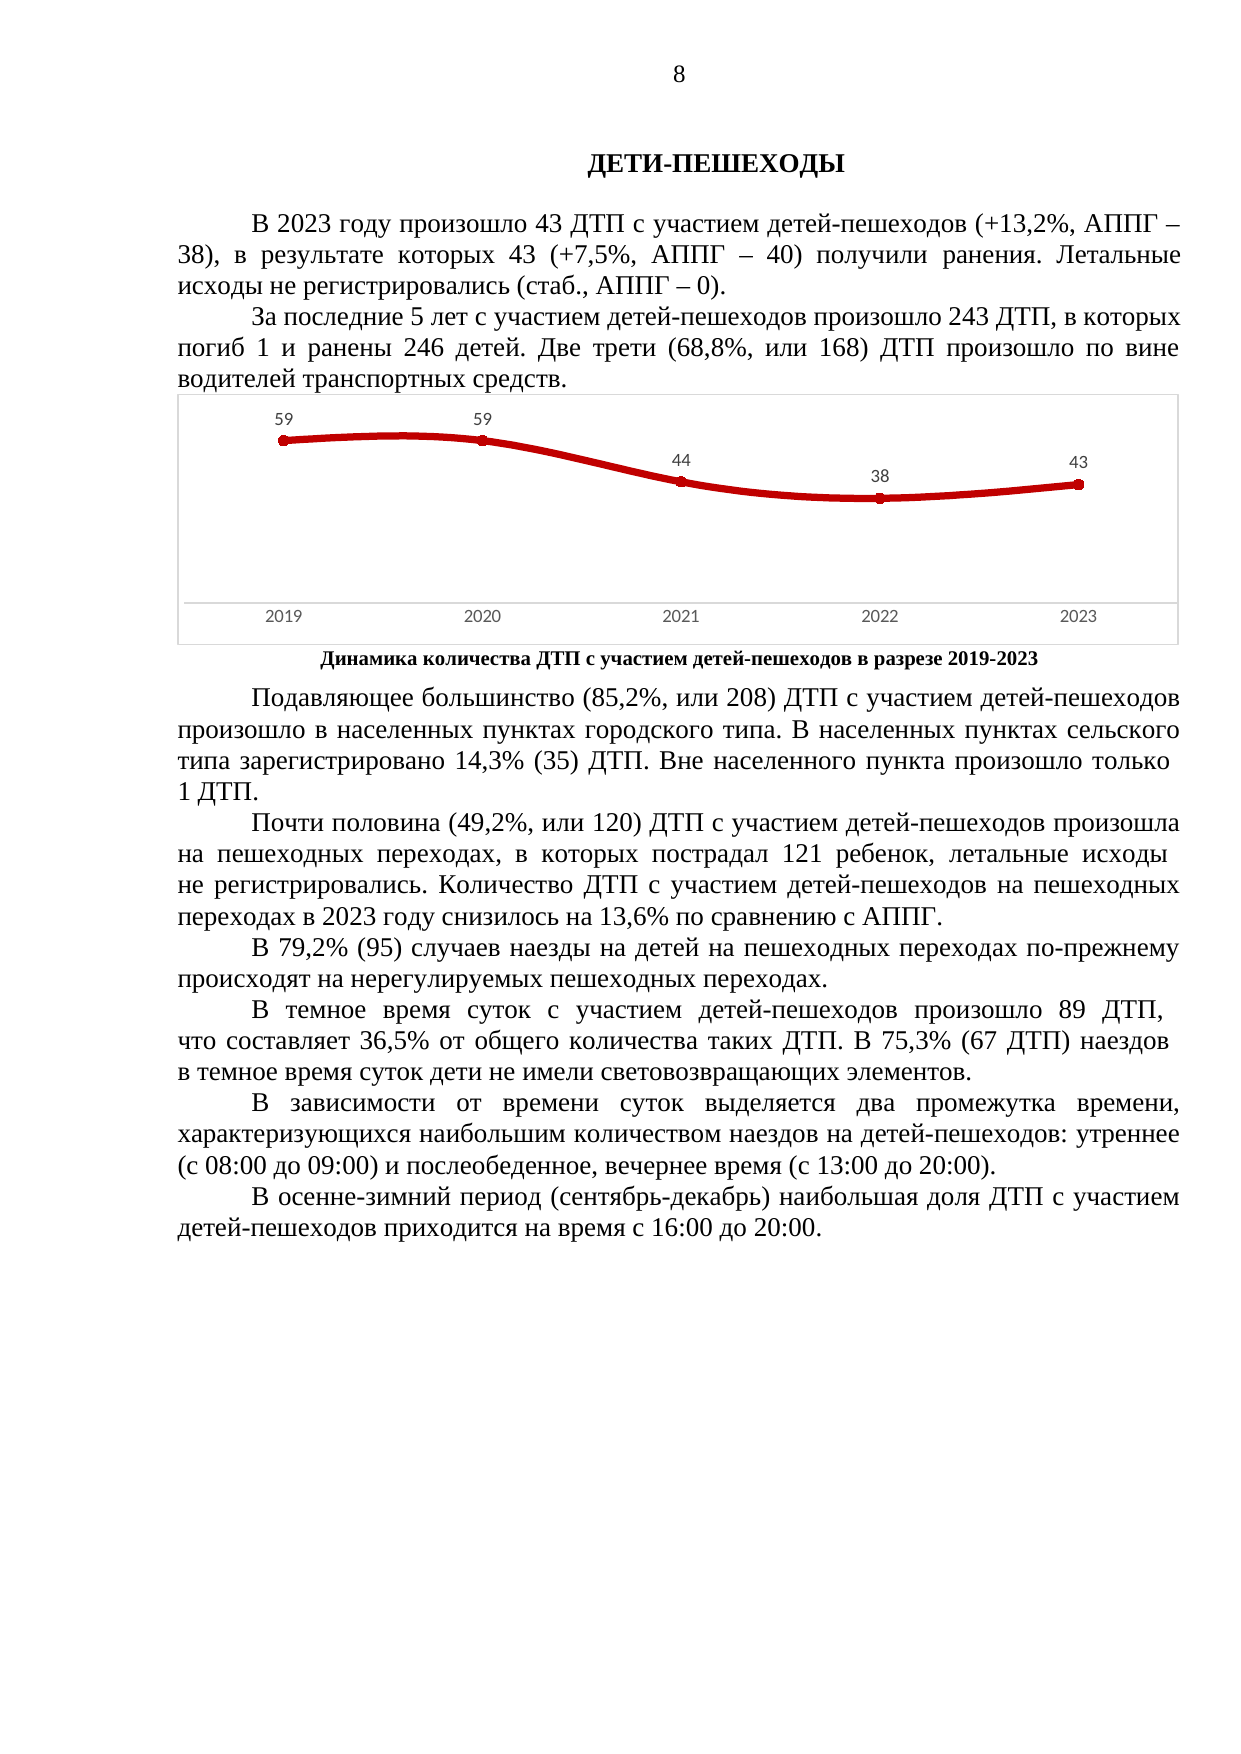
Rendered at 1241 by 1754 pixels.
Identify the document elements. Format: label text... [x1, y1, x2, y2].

text ДЕТИ-ПЕШЕХОДЫ [177, 147, 1181, 178]
text В 79,2% (95) случаев наезды на детей на пешеходных переходах по-прежнему происходят на нерегулируемых пешеходных переходах. [177, 931, 1181, 993]
text Подавляющее большинство (85,2%, или 208) ДТП с участием детей-пешеходов произошло в населенных пунктах городского типа. В населенных пунктах сельского типа зарегистрировано 14,3% (35) ДТП. Вне населенного пункта произошло только 1 ДТП. [177, 682, 1181, 806]
text В темное время суток с участием детей-пешеходов произошло 89 ДТП, что составляет 36,5% от общего количества таких ДТП. В 75,3% (67 ДТП) наездов в темное время суток дети не имели световозвращающих элементов. [177, 993, 1181, 1086]
text В осенне-зимний период (сентябрь-декабрь) наибольшая доля ДТП с участием детей-пешеходов приходится на время с 16:00 до 20:00. [177, 1180, 1181, 1242]
text В зависимости от времени суток выделяется два промежутка времени, характеризующихся наибольшим количеством наездов на детей-пешеходов: утреннее (с 08:00 до 09:00) и послеобеденное, вечернее время (с 13:00 до 20:00). [177, 1086, 1181, 1180]
text Динамика количества ДТП с участием детей-пешеходов в разрезе 2019-2023 [177, 646, 1181, 669]
text В 2023 году произошло 43 ДТП с участием детей-пешеходов (+13,2%, АППГ – 38), в результате которых 43 (+7,5%, АППГ – 40) получили ранения. Летальные исходы не регистрировались (стаб., АППГ – 0). [177, 207, 1181, 300]
text За последние 5 лет с участием детей-пешеходов произошло 243 ДТП, в которых погиб 1 и ранены 246 детей. Две трети (68,8%, или 168) ДТП произошло по вине водителей транспортных средств. [177, 300, 1181, 394]
text Почти половина (49,2%, или 120) ДТП с участием детей-пешеходов произошла на пешеходных переходах, в которых пострадал 121 ребенок, летальные исходы не регистрировались. Количество ДТП с участием детей-пешеходов на пешеходных переходах в 2023 году снизилось на 13,6% по сравнению с АППГ. [177, 806, 1181, 931]
